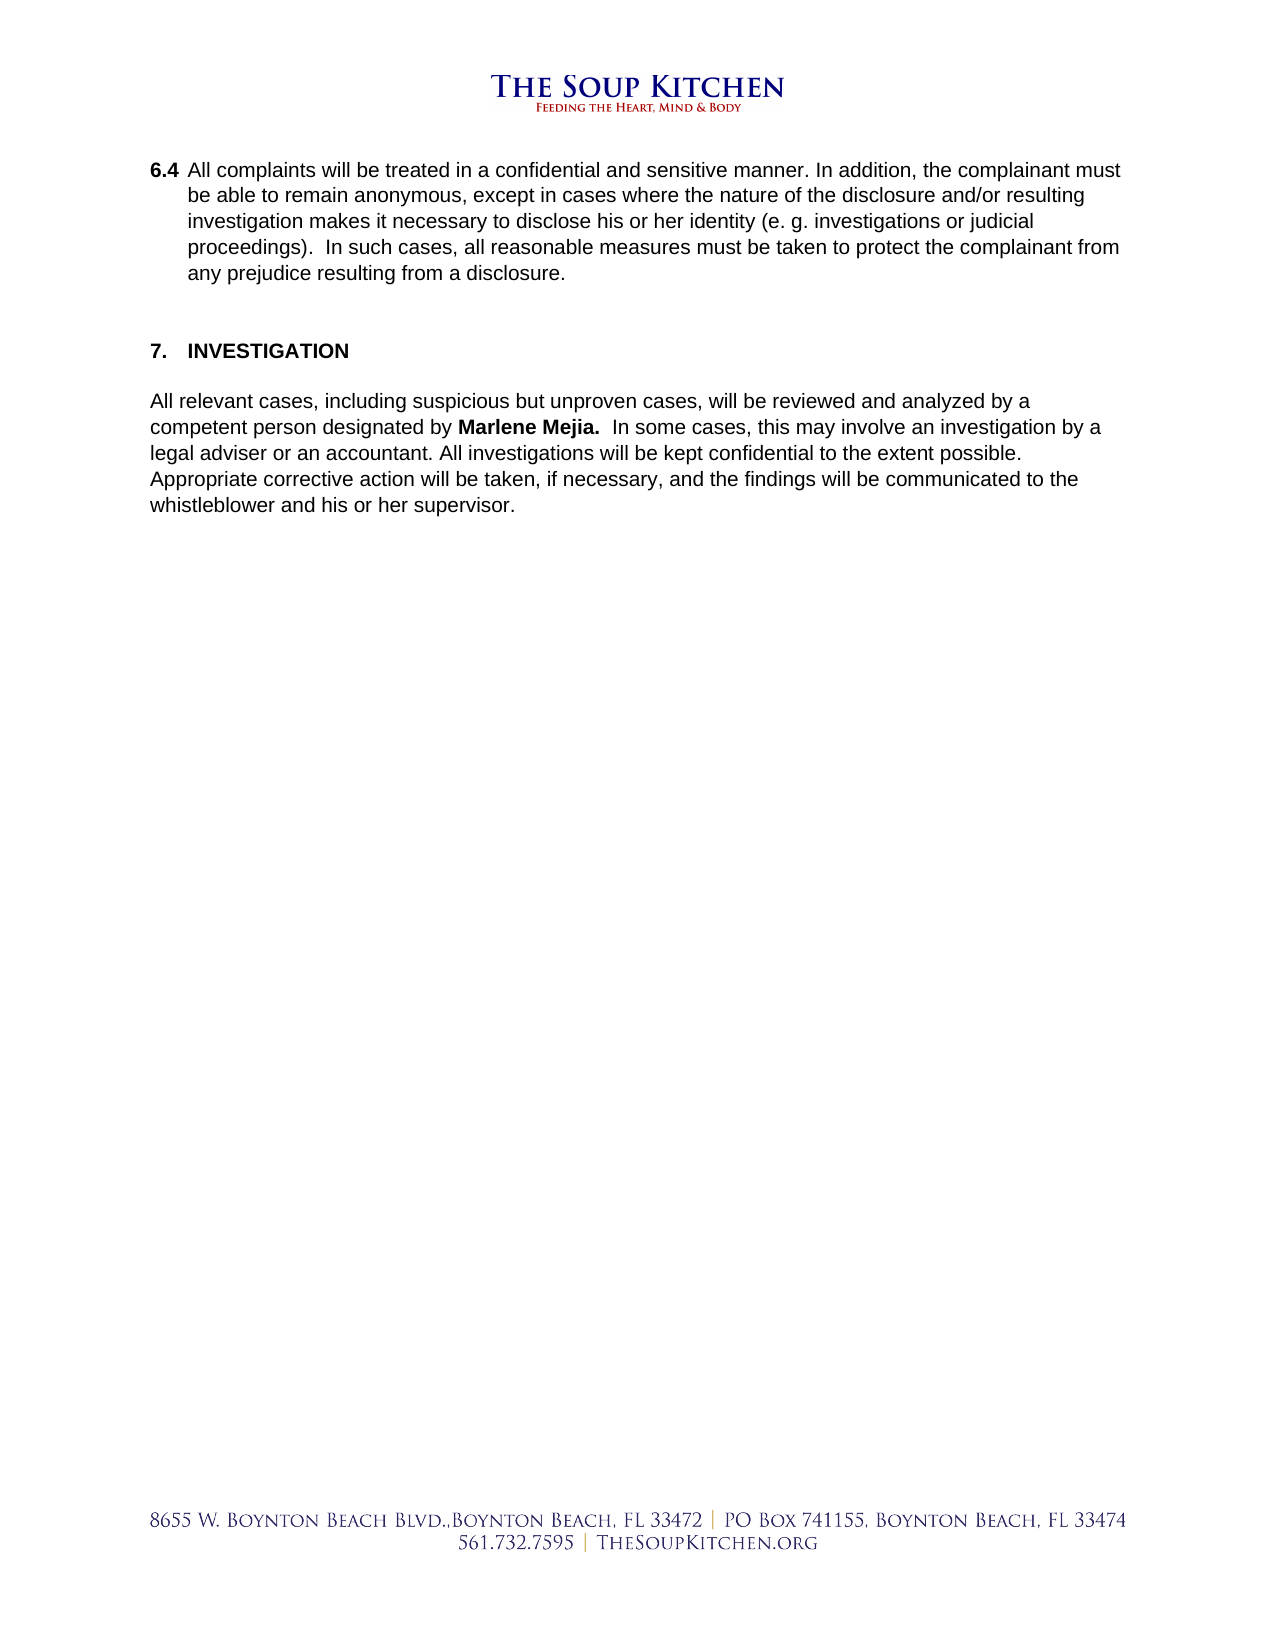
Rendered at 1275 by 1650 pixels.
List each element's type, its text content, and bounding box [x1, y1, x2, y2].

picture [491, 75, 784, 113]
picture [150, 1510, 1125, 1552]
subtitle INVESTIGATION [150, 338, 1125, 363]
text All relevant cases, including suspicious but unproven cases, will be reviewed and analyzed by a competent person designated by Marlene Mejia. In some cases, this may involve an investigation by a legal adviser or an accountant. All investigations will be kept confidential to the extent possible. Appropriate corrective action will be taken, if necessary, and the findings will be communicated to the whistleblower and his or her supervisor. [150, 389, 1125, 516]
list All complaints will be treated in a confidential and sensitive manner. In addition, the complainant must be able to remain anonymous, except in cases where the nature of the disclosure and/or resulting investigation makes it necessary to disclose his or her identity (e. g. investigations or judicial proceedings). In such cases, all reasonable measures must be taken to protect the complainant from any prejudice resulting from a disclosure. [150, 157, 1125, 285]
